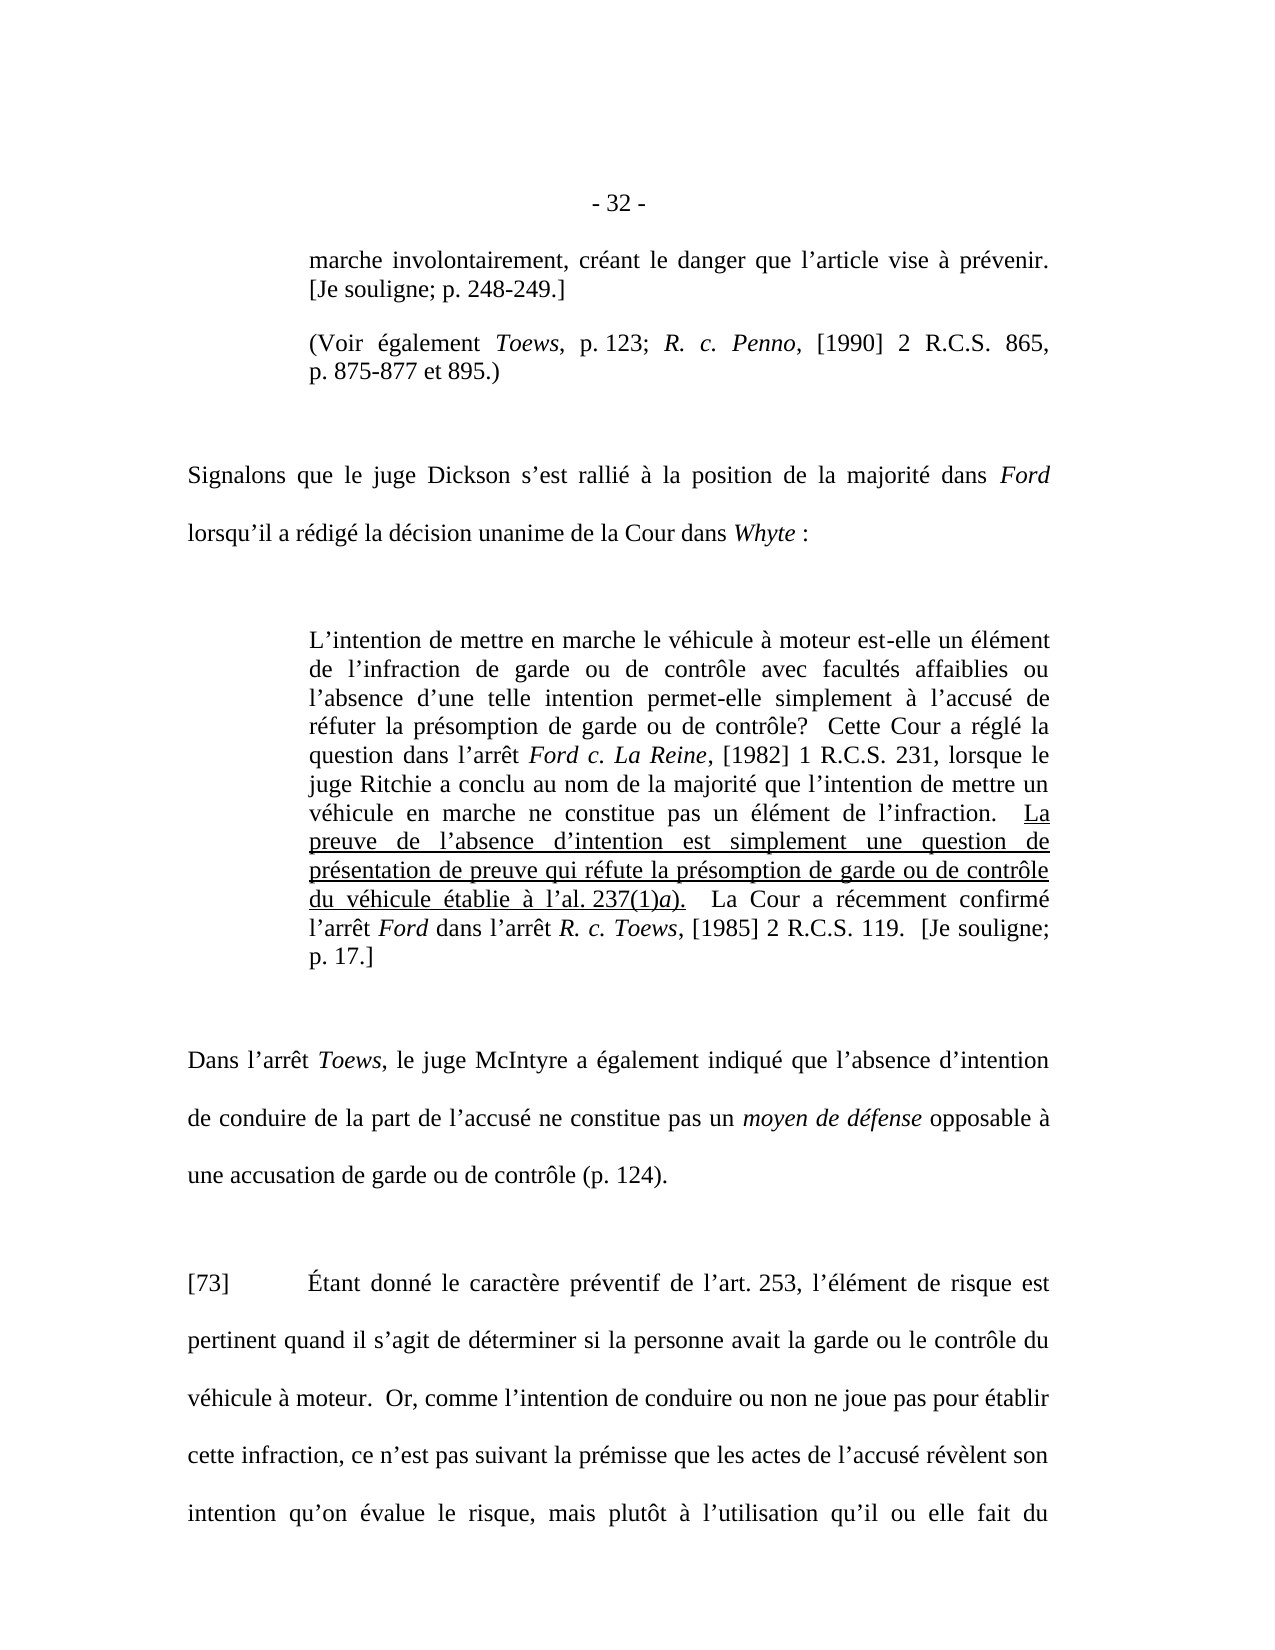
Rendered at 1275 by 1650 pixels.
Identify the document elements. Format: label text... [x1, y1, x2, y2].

text (Voir également Toews, p. 123; R. c. Penno, [1990] 2 R.C.S. 865, p. 875-877 et 895.) [187, 328, 1050, 385]
text L’intention de mettre en marche le véhicule à moteur est-elle un élément de l’infraction de garde ou de contrôle avec facultés affaiblies ou l’absence d’une telle intention permet-elle simplement à l’accusé de réfuter la présomption de garde ou de contrôle? Cette Cour a réglé la question dans l’arrêt Ford c. La Reine, [1982] 1 R.C.S. 231, lorsque le juge Ritchie a conclu au nom de la majorité que l’intention de mettre un véhicule en marche ne constitue pas un élément de l’infraction. La preuve de l’absence d’intention est simplement une question de présentation de preuve qui réfute la présomption de garde ou de contrôle du véhicule établie à l’al. 237(1)a). La Cour a récemment confirmé l’arrêt Ford dans l’arrêt R. c. Toews, [1985] 2 R.C.S. 119. [Je souligne; p. 17.] [187, 625, 1050, 970]
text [187, 245, 1050, 303]
text Signalons que le juge Dickson s’est rallié à la position de la majorité dans Ford lorsqu’il a rédigé la décision unanime de la Cour dans Whyte : [187, 460, 1050, 546]
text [187, 1268, 1050, 1526]
text Dans l’arrêt Toews, le juge McIntyre a également indiqué que l’absence d’intention de conduire de la part de l’accusé ne constitue pas un moyen de défense opposable à une accusation de garde ou de contrôle (p. 124). [187, 1045, 1050, 1189]
